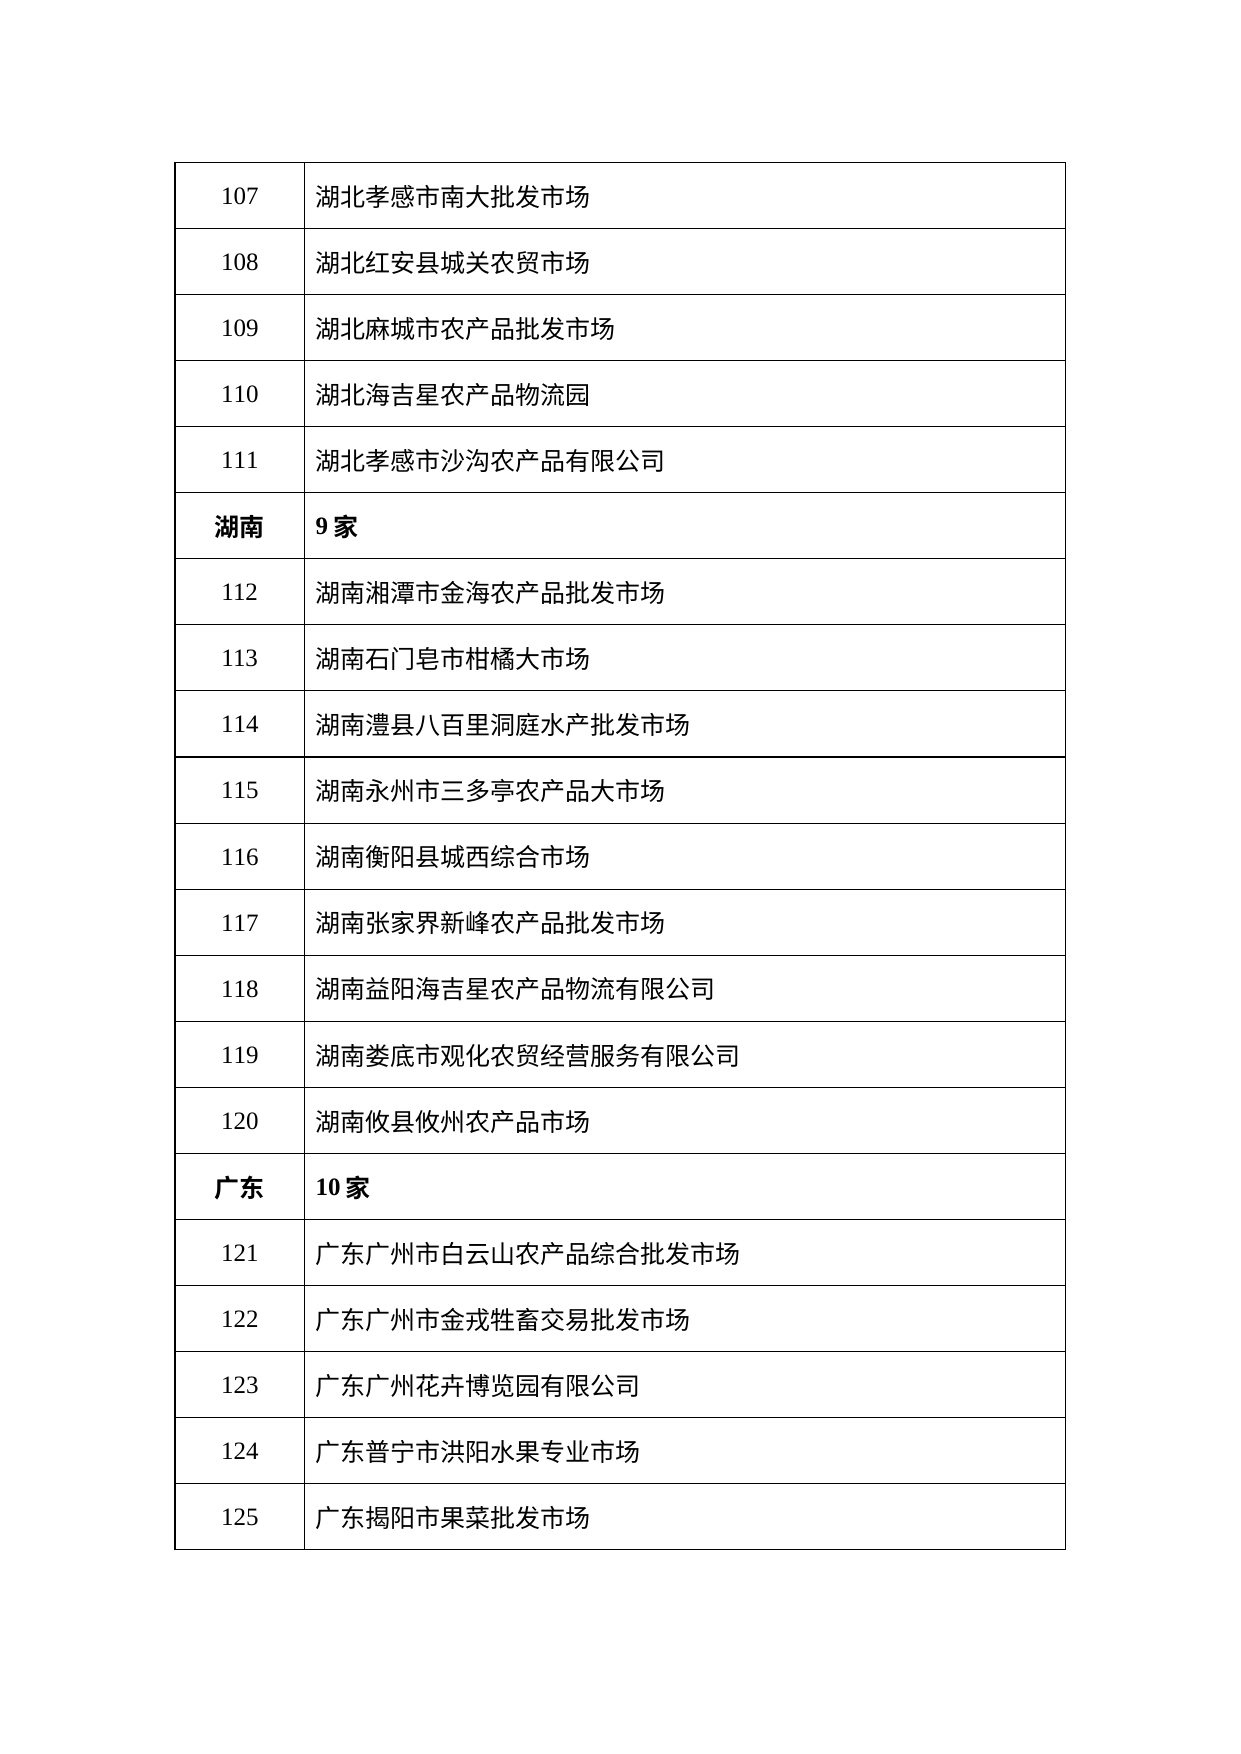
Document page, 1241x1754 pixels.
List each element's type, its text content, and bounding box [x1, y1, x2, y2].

table_cell 112 [176, 559, 304, 624]
table_cell 116 [176, 824, 304, 888]
table_cell 湖南娄底市观化农贸经营服务有限公司 [305, 1022, 1065, 1087]
table_cell 111 [176, 427, 304, 492]
table_cell 湖南石门皂市柑橘大市场 [305, 625, 1065, 690]
table_cell 125 [176, 1484, 304, 1549]
table_cell 湖南湘潭市金海农产品批发市场 [305, 559, 1065, 624]
table_cell 10家 [305, 1154, 1065, 1219]
table_cell 123 [176, 1352, 304, 1417]
table_cell 124 [176, 1418, 304, 1483]
table_cell 湖南澧县八百里洞庭水产批发市场 [305, 691, 1065, 756]
table_cell 广东 [176, 1154, 304, 1219]
table_cell 118 [176, 956, 304, 1021]
table_cell 湖南益阳海吉星农产品物流有限公司 [305, 956, 1065, 1021]
table_cell 119 [176, 1022, 304, 1087]
table_cell 广东广州花卉博览园有限公司 [305, 1352, 1065, 1417]
table_cell 117 [176, 890, 304, 954]
table_cell 108 [176, 229, 304, 294]
table_cell 湖南衡阳县城西综合市场 [305, 824, 1065, 888]
table_cell 湖北海吉星农产品物流园 [305, 361, 1065, 426]
table_cell 湖南张家界新峰农产品批发市场 [305, 890, 1065, 954]
table_cell 122 [176, 1286, 304, 1351]
table_cell 湖南 [176, 493, 304, 558]
table_cell 110 [176, 361, 304, 426]
table_cell 广东揭阳市果菜批发市场 [305, 1484, 1065, 1549]
table_cell 广东广州市白云山农产品综合批发市场 [305, 1220, 1065, 1285]
table_cell 广东广州市金戎牲畜交易批发市场 [305, 1286, 1065, 1351]
table_cell 湖北麻城市农产品批发市场 [305, 295, 1065, 360]
table_cell 113 [176, 625, 304, 690]
table_cell 广东普宁市洪阳水果专业市场 [305, 1418, 1065, 1483]
table_cell 湖北孝感市南大批发市场 [305, 163, 1065, 228]
table_cell 9家 [305, 493, 1065, 558]
table_cell 湖北红安县城关农贸市场 [305, 229, 1065, 294]
table_cell 109 [176, 295, 304, 360]
table_cell 114 [176, 691, 304, 756]
table_cell 湖北孝感市沙沟农产品有限公司 [305, 427, 1065, 492]
table_cell 115 [176, 758, 304, 822]
table_cell 湖南永州市三多亭农产品大市场 [305, 758, 1065, 822]
table_cell 107 [176, 163, 304, 228]
table_cell 120 [176, 1088, 304, 1153]
table_cell 湖南攸县攸州农产品市场 [305, 1088, 1065, 1153]
table_cell 121 [176, 1220, 304, 1285]
